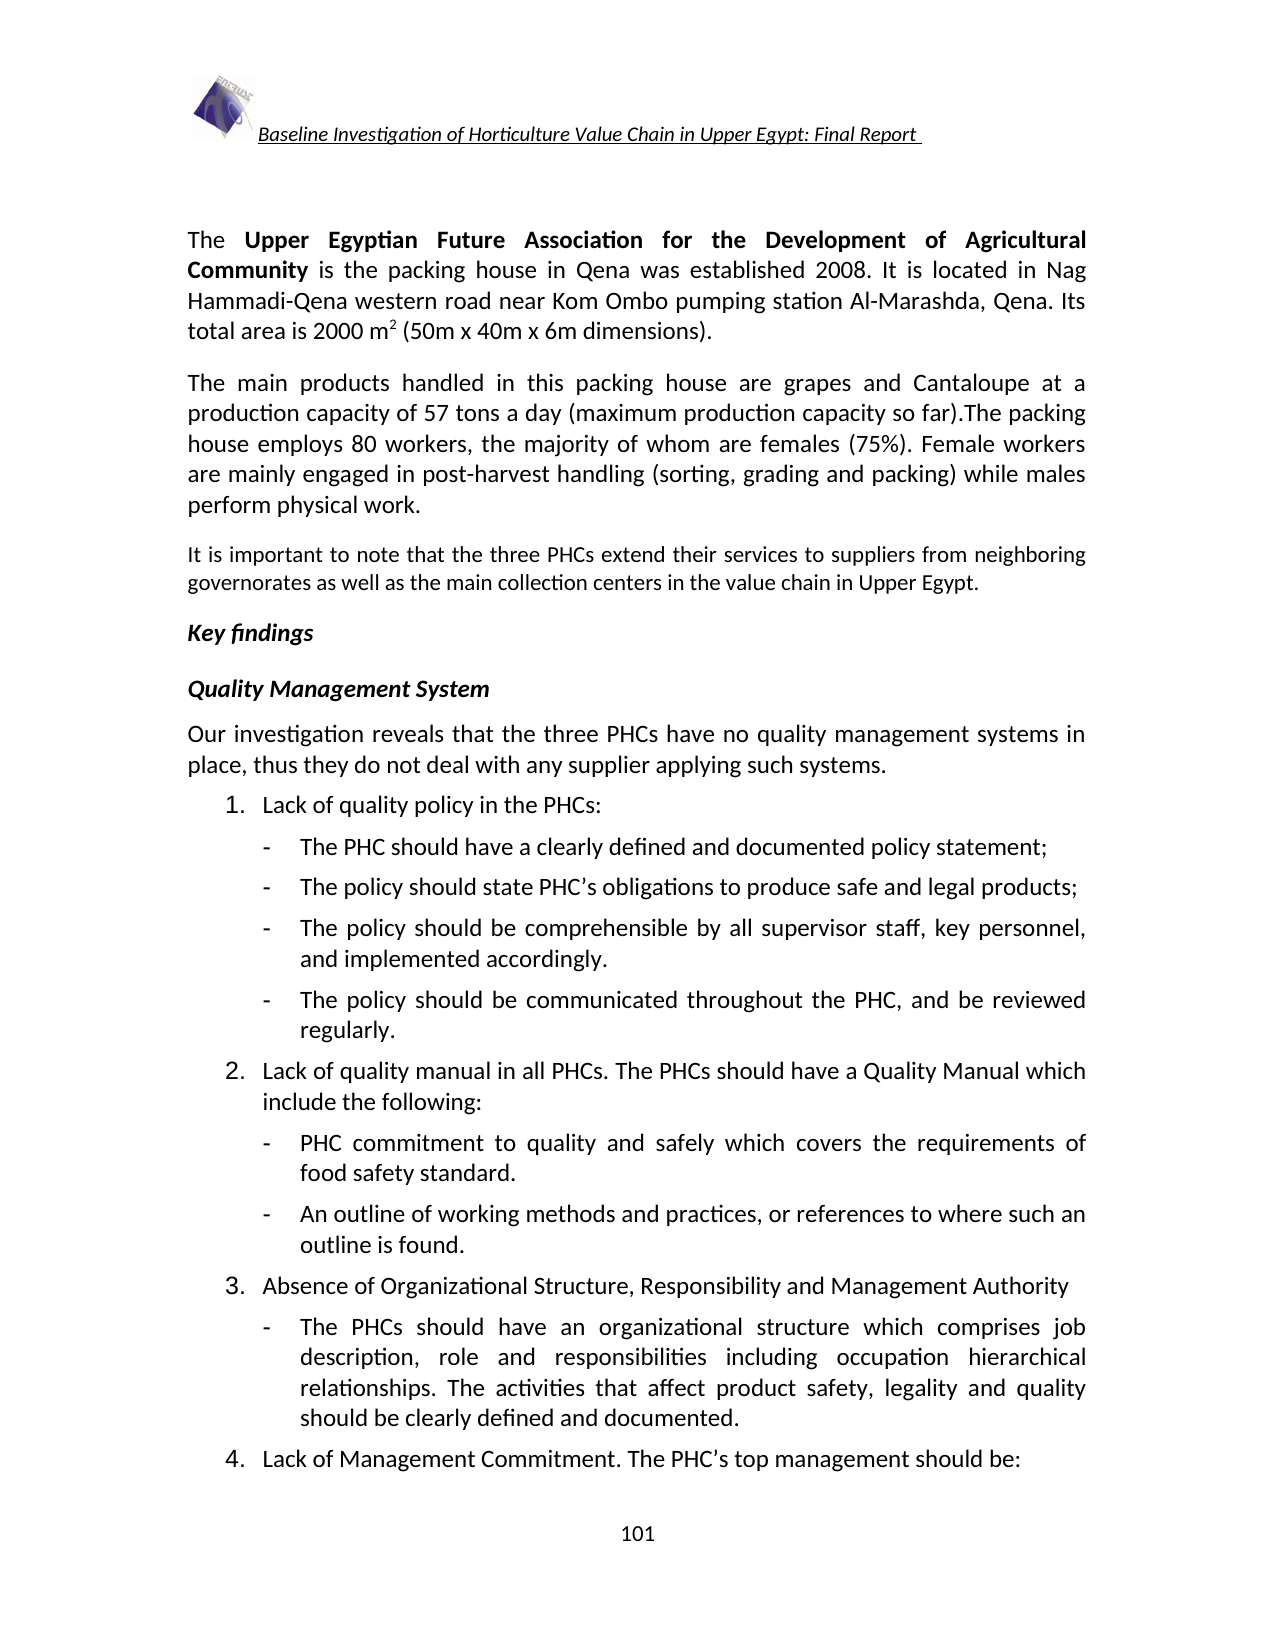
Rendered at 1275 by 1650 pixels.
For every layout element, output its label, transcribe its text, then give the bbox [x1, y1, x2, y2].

text Quality Management System [187, 673, 1087, 703]
list Lack of quality manual in all PHCs. The PHCs should have a Quality Manual which include the following: [225, 1055, 1087, 1116]
list The policy should be communicated throughout the PHC, and be reviewed regularly. [262, 984, 1087, 1045]
list The policy should be comprehensible by all supervisor staff, key personnel, and implemented accordingly. [262, 912, 1087, 973]
list Lack of Management Commitment. The PHC’s top management should be: [225, 1443, 1087, 1474]
text The main products handled in this packing house are grapes and Cantaloupe at a production capacity of 57 tons a day (maximum production capacity so far).The packing house employs 80 workers, the majority of whom are females (75%). Female workers are mainly engaged in post-harvest handling (sorting, grading and packing) while males perform physical work. [187, 367, 1087, 519]
text It is important to note that the three PHCs extend their services to suppliers from neighboring governorates as well as the main collection centers in the value chain in Upper Egypt. [187, 540, 1087, 596]
list Absence of Organizational Structure, Responsibility and Management Authority [225, 1270, 1087, 1300]
list PHC commitment to quality and safely which covers the requirements of food safety standard. [262, 1127, 1087, 1188]
text Key findings [187, 617, 1087, 647]
list Lack of quality policy in the PHCs: [225, 790, 1087, 820]
list An outline of working methods and practices, or references to where such an outline is found. [262, 1198, 1087, 1259]
text The Upper Egyptian Future Association for the Development of Agricultural Community is the packing house in Qena was established 2008. It is located in Nag Hammadi-Qena western road near Kom Ombo pumping station Al-Marashda, Qena. Its total area is 2000 m2 (50m x 40m x 6m dimensions). [187, 224, 1087, 346]
text Our investigation reveals that the three PHCs have no quality management systems in place, thus they do not deal with any supplier applying such systems. [187, 718, 1087, 779]
list The policy should state PHC’s obligations to produce safe and legal products; [262, 872, 1087, 902]
list The PHC should have a clearly defined and documented policy statement; [262, 831, 1087, 861]
list The PHCs should have an organizational structure which comprises job description, role and responsibilities including occupation hierarchical relationships. The activities that affect product safety, legality and quality should be clearly defined and documented. [262, 1311, 1087, 1433]
